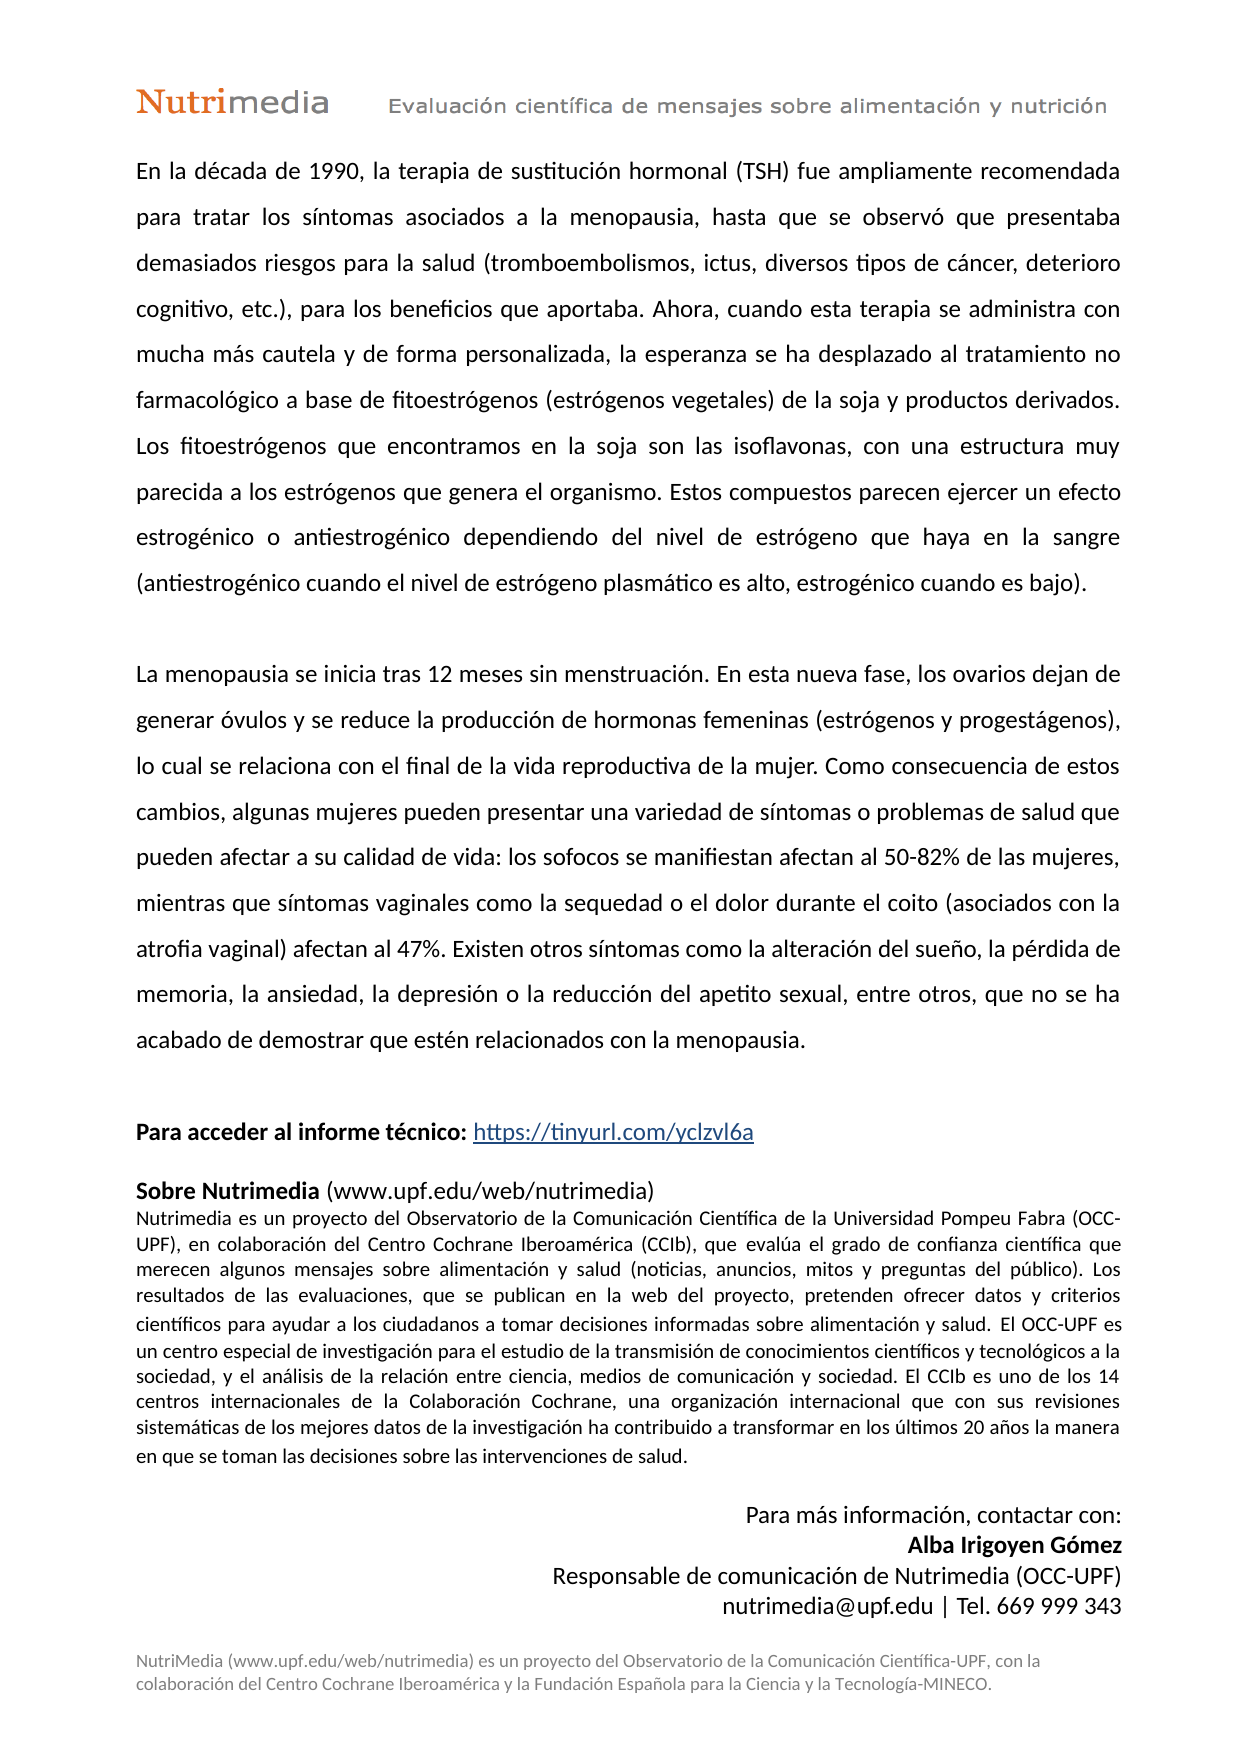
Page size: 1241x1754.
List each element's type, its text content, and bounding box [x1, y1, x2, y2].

text Sobre Nutrimedia (www.upf.edu/web/nutrimedia) [136, 1175, 1122, 1206]
text Para más información, contactar con: [136, 1499, 1122, 1529]
text nutrimedia@upf.edu | Tel. 669 999 343 [136, 1590, 1122, 1621]
text Para acceder al informe técnico: https://tinyurl.com/yclzvl6a [136, 1116, 1122, 1146]
text Alba Irigoyen Gómez [136, 1529, 1122, 1560]
text La menopausia se inicia tras 12 meses sin menstruación. En esta nueva fase, los ovarios dejan de generar óvulos y se reduce la producción de hormonas femeninas (estrógenos y progestágenos), lo cual se relaciona con el final de la vida reproductiva de la mujer. Como consecuencia de estos cambios, algunas mujeres pueden presentar una variedad de síntomas o problemas de salud que pueden afectar a su calidad de vida: los sofocos se manifiestan afectan al 50-82% de las mujeres, mientras que síntomas vaginales como la sequedad o el dolor durante el coito (asociados con la atrofia vaginal) afectan al 47%. Existen otros síntomas como la alteración del sueño, la pérdida de memoria, la ansiedad, la depresión o la reducción del apetito sexual, entre otros, que no se ha acabado de demostrar que estén relacionados con la menopausia. [136, 658, 1122, 1055]
picture [135, 88, 1108, 119]
text Nutrimedia es un proyecto del Observatorio de la Comunicación Científica de la Universidad Pompeu Fabra (OCC-UPF), en colaboración del Centro Cochrane Iberoamérica (CCIb), que evalúa el grado de confianza científica que merecen algunos mensajes sobre alimentación y salud (noticias, anuncios, mitos y preguntas del público). Los resultados de las evaluaciones, que se publican en la web del proyecto, pretenden ofrecer datos y criterios científicos para ayudar a los ciudadanos a tomar decisiones informadas sobre alimentación y salud. El OCC-UPF es un centro especial de investigación para el estudio de la transmisión de conocimientos científicos y tecnológicos a la sociedad, y el análisis de la relación entre ciencia, medios de comunicación y sociedad. El CCIb es uno de los 14 centros internacionales de la Colaboración Cochrane, una organización internacional que con sus revisiones sistemáticas de los mejores datos de la investigación ha contribuido a transformar en los últimos 20 años la manera en que se toman las decisiones sobre las intervenciones de salud. [136, 1206, 1122, 1470]
text En la década de 1990, la terapia de sustitución hormonal (TSH) fue ampliamente recomendada para tratar los síntomas asociados a la menopausia, hasta que se observó que presentaba demasiados riesgos para la salud (tromboembolismos, ictus, diversos tipos de cáncer, deterioro cognitivo, etc.), para los beneficios que aportaba. Ahora, cuando esta terapia se administra con mucha más cautela y de forma personalizada, la esperanza se ha desplazado al tratamiento no farmacológico a base de fitoestrógenos (estrógenos vegetales) de la soja y productos derivados. Los fitoestrógenos que encontramos en la soja son las isoflavonas, con una estructura muy parecida a los estrógenos que genera el organismo. Estos compuestos parecen ejercer un efecto estrogénico o antiestrogénico dependiendo del nivel de estrógeno que haya en la sangre (antiestrogénico cuando el nivel de estrógeno plasmático es alto, estrogénico cuando es bajo). [136, 156, 1122, 598]
text Responsable de comunicación de Nutrimedia (OCC-UPF) [136, 1560, 1122, 1590]
